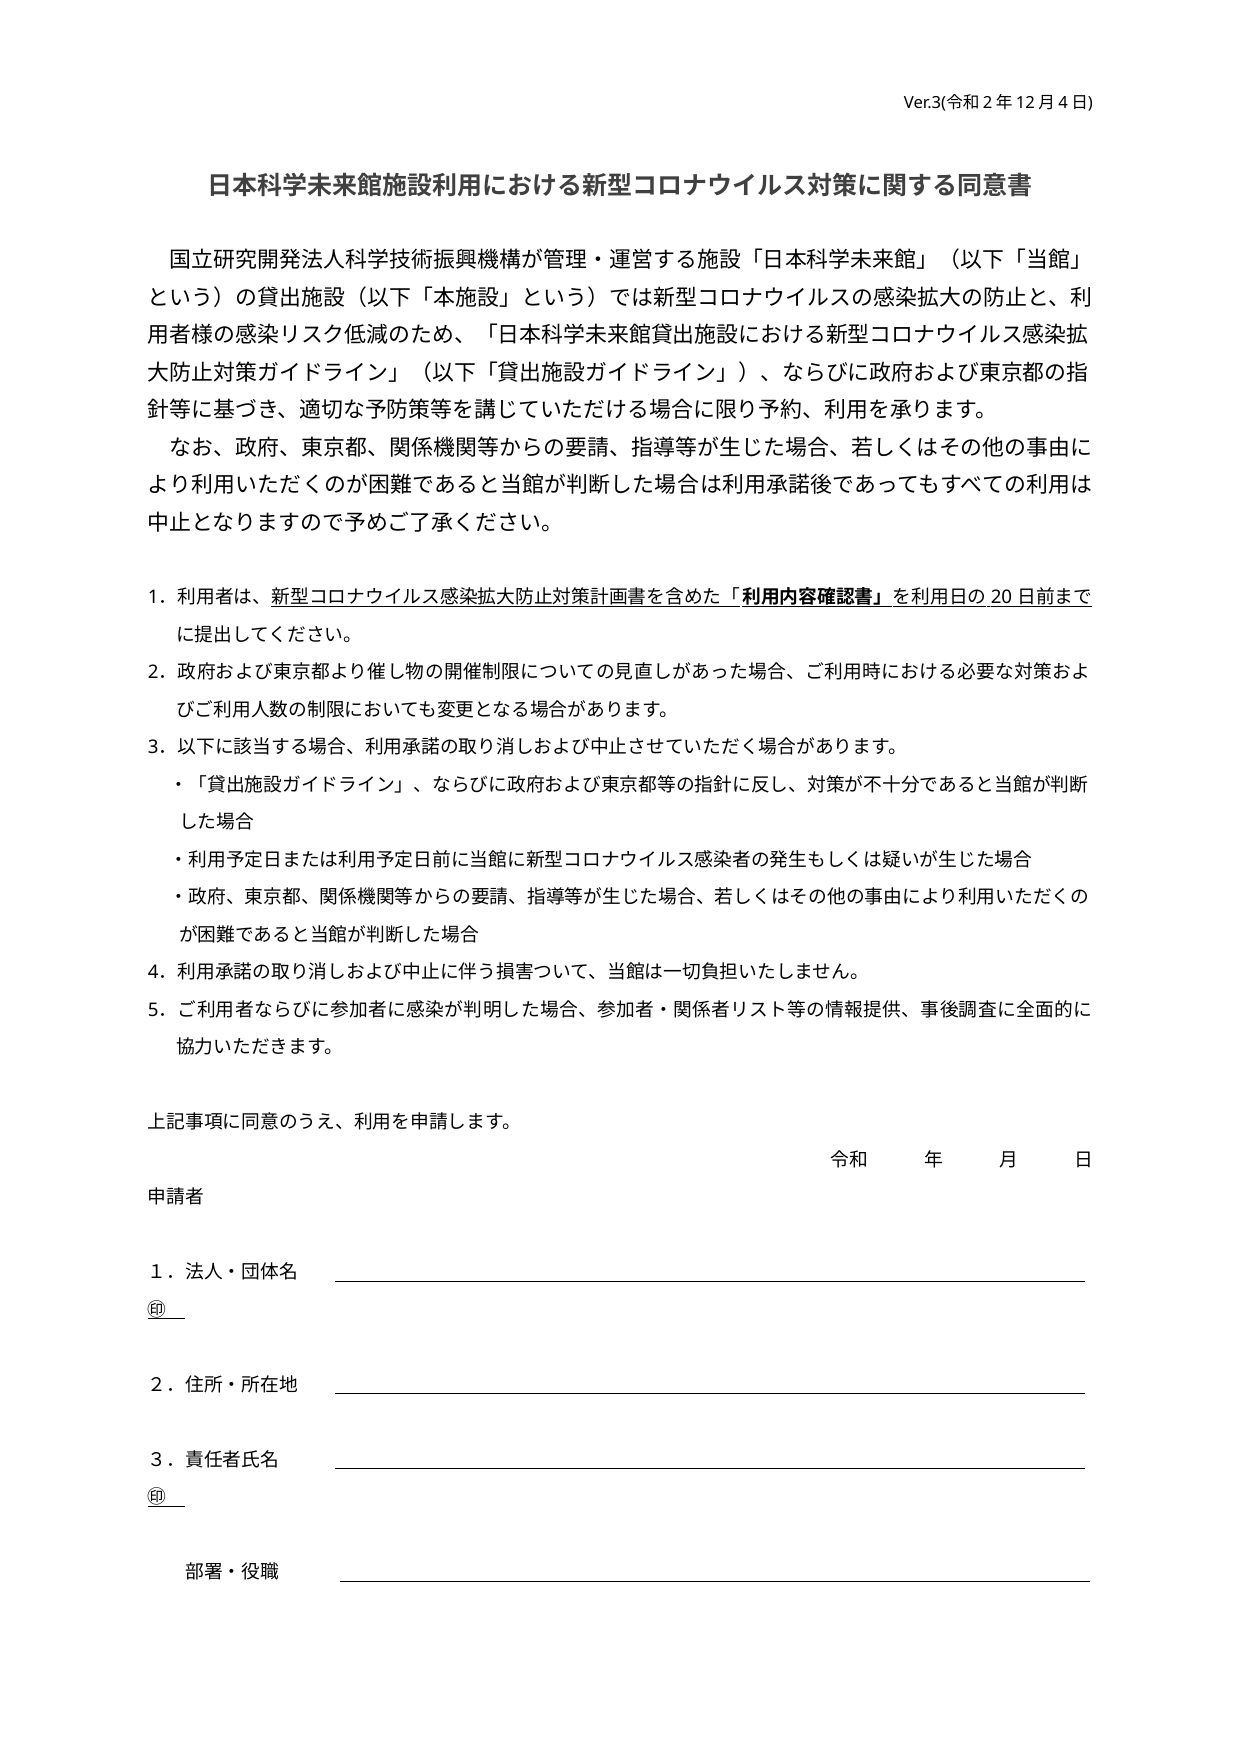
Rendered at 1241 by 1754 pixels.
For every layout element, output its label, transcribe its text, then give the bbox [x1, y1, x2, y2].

text 4．利用承諾の取り消しおよび中止に伴う損害ついて、当館は一切負担いたしません。 [148, 952, 1092, 989]
text ３．責任者氏名 ㊞ [148, 1439, 1092, 1514]
text ・政府、東京都、関係機関等からの要請、指導等が生じた場合、若しくはその他の事由により利用いただくのが困難であると当館が判断した場合 [169, 877, 1092, 952]
text ・利用予定日または利用予定日前に当館に新型コロナウイルス感染者の発生もしくは疑いが生じた場合 [169, 839, 1092, 877]
text ２．住所・所在地 [148, 1364, 1092, 1402]
text 部署・役職 [148, 1552, 1092, 1589]
text 令和 年 月 日 [148, 1139, 1092, 1177]
text 2．政府および東京都より催し物の開催制限についての見直しがあった場合、ご利用時における必要な対策およびご利用人数の制限においても変更となる場合があります。 [148, 652, 1092, 727]
text 国立研究開発法人科学技術振興機構が管理・運営する施設「日本科学未来館」（以下「当館」という）の貸出施設（以下「本施設」という）では新型コロナウイルスの感染拡大の防止と、利用者様の感染リスク低減のため、「日本科学未来館貸出施設における新型コロナウイルス感染拡大防止対策ガイドライン」（以下「貸出施設ガイドライン」）、ならびに政府および東京都の指針等に基づき、適切な予防策等を講じていただける場合に限り予約、利用を承ります。 [148, 387, 1092, 427]
text 上記事項に同意のうえ、利用を申請します。 [148, 1102, 1092, 1139]
text 1．利用者は、新型コロナウイルス感染拡大防止対策計画書を含めた「利用内容確認書」を利用日の20 日前までに提出してください。 [148, 577, 1092, 652]
text １．法人・団体名 ㊞ [148, 1252, 1092, 1327]
text 5．ご利用者ならびに参加者に感染が判明した場合、参加者・関係者リスト等の情報提供、事後調査に全面的に協力いただきます。 [148, 989, 1092, 1064]
text 申請者 [148, 1177, 1092, 1214]
text ・「貸出施設ガイドライン」、ならびに政府および東京都等の指針に反し、対策が不十分であると当館が判断した場合 [169, 764, 1092, 839]
text 国立研究開発法人科学技術振興機構が管理・運営する施設「日本科学未来館」（以下「当館」という）の貸出施設（以下「本施設」という）では新型コロナウイルスの感染拡大の防止と、利用者様の感染リスク低減のため、「日本科学未来館貸出施設における新型コロナウイルス感染拡大防止対策ガイドライン」（以下「貸出施設ガイドライン」）、ならびに政府および東京都の指針等に基づき、適切な予防策等を講じていただける場合に限り予約、利用を承ります。 [148, 239, 1092, 318]
text 3．以下に該当する場合、利用承諾の取り消しおよび中止させていただく場合があります。 [148, 727, 1092, 764]
text なお、政府、東京都、関係機関等からの要請、指導等が生じた場合、若しくはその他の事由により利用いただくのが困難であると当館が判断した場合は利用承諾後であってもすべての利用は中止となりますので予めご了承ください。 [148, 427, 1092, 539]
text 日本科学未来館施設利用における新型コロナウイルス対策に関する同意書 [148, 164, 1092, 202]
